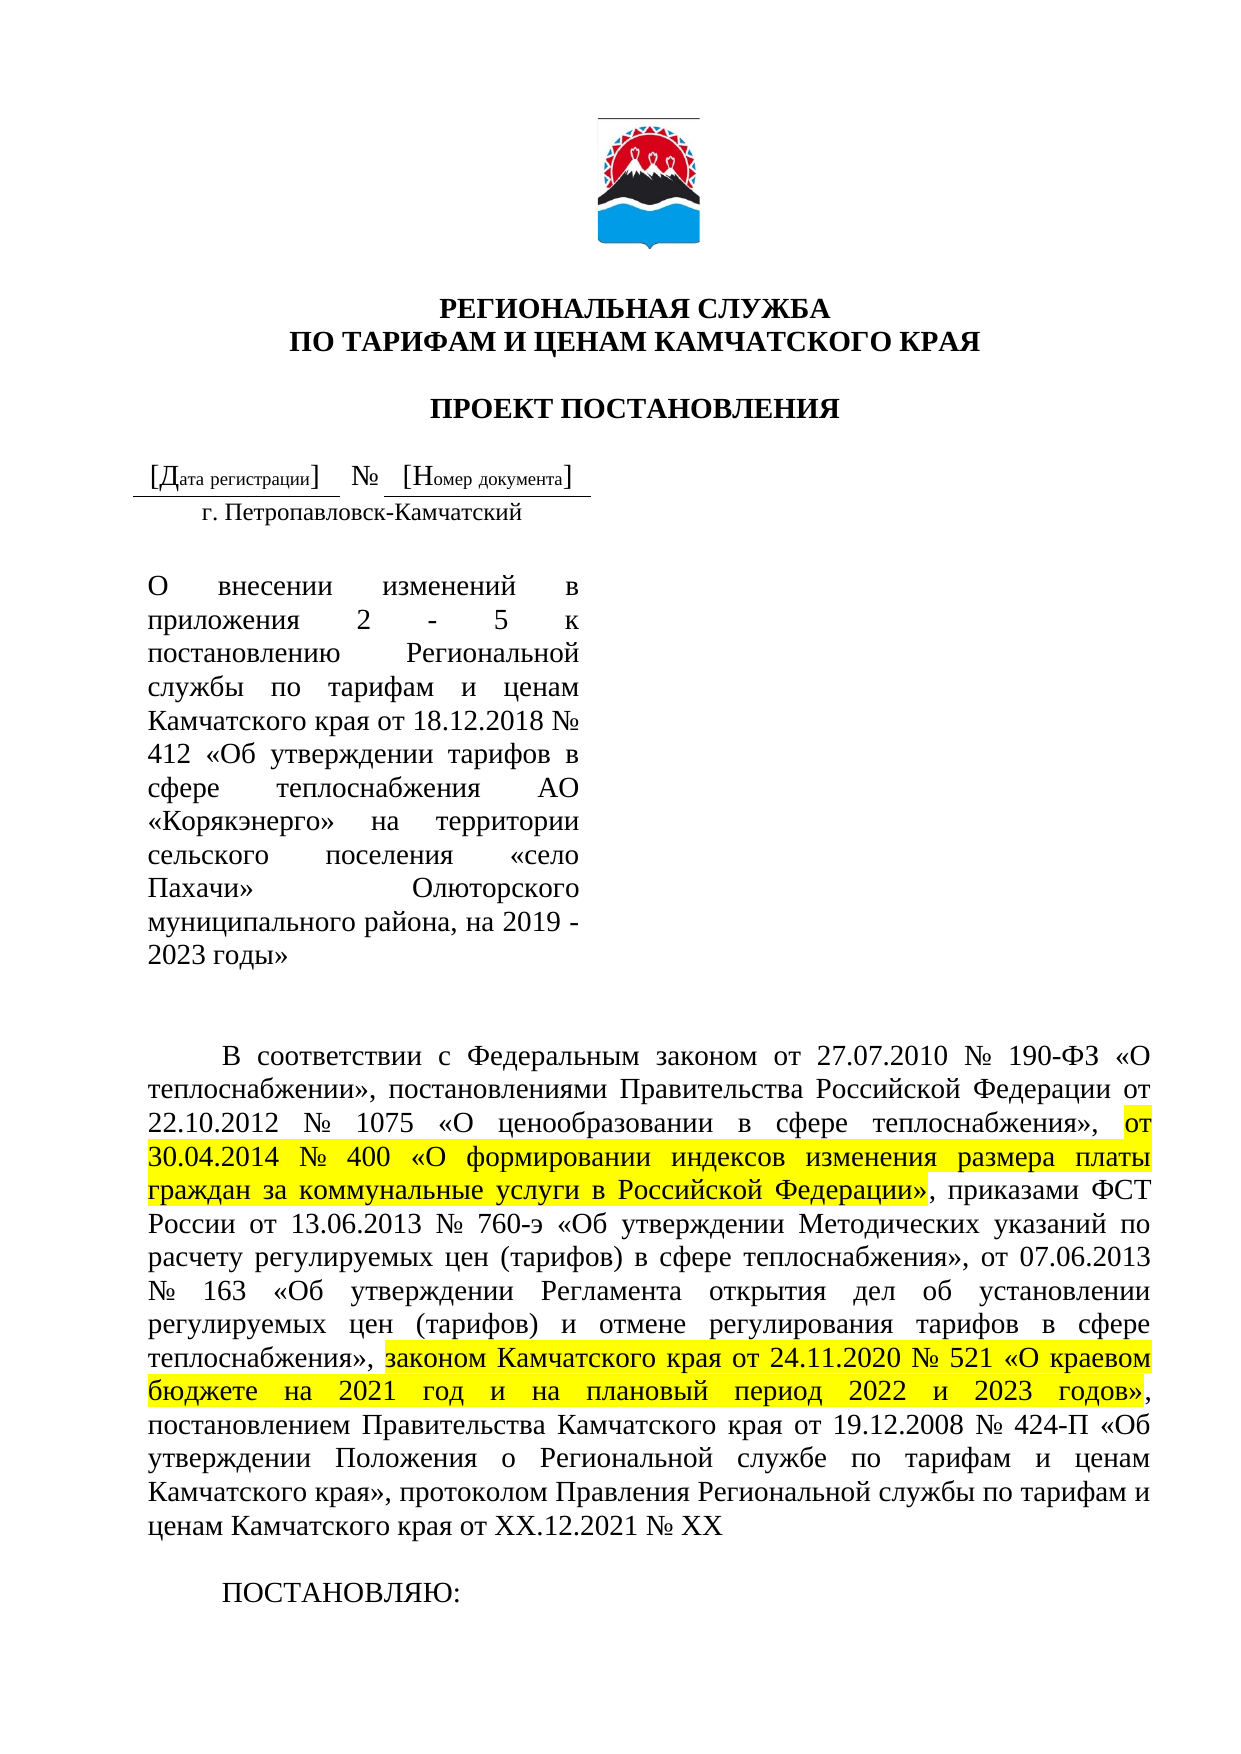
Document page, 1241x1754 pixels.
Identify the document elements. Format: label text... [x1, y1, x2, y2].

picture [653, 241, 700, 246]
text В соответствии с Федеральным законом от 27.07.2010 № 190-ФЗ «О теплоснабжении», постановлениями Правительства Российской Федерации от 22.10.2012 № 1075 «О ценообразовании в сфере теплоснабжения», от 30.04.2014 № 400 «О формировании индексов изменения размера платы граждан за коммунальные услуги в Российской Федерации», приказами ФСТ России от 13.06.2013 № 760-э «Об утверждении Методических указаний по расчету регулируемых цен (тарифов) в сфере теплоснабжения», от 07.06.2013 № 163 «Об утверждении Регламента открытия дел об установлении регулируемых цен (тарифов) и отмене регулирования тарифов в сфере теплоснабжения», законом Камчатского края от 24.11.2020 № 521 «О краевом бюджете на 2021 год и на плановый период 2022 и 2023 годов», постановлением Правительства Камчатского края от 19.12.2008 № 424-П «Об утверждении Положения о Региональной службе по тарифам и ценам Камчатского края», протоколом Правления Региональной службы по тарифам и ценам Камчатского края от ХХ.12.2021 № ХХ [148, 1172, 1152, 1541]
text ПО ТАРИФАМ И ЦЕНАМ КАМЧАТСКОГО КРАЯ [118, 324, 1152, 358]
text ПРОЕКТ ПОСТАНОВЛЕНИЯ [118, 391, 1152, 425]
table_header [Номер документа] [384, 459, 591, 496]
table_header [Дата регистрации] [133, 459, 339, 496]
text г. Петропавловск-Камчатский [148, 497, 576, 526]
text РЕГИОНАЛЬНАЯ СЛУЖБА [118, 291, 1152, 324]
table_header № [340, 459, 384, 496]
text ПОСТАНОВЛЯЮ: [148, 1575, 1152, 1608]
text В соответствии с Федеральным законом от 27.07.2010 № 190-ФЗ «О теплоснабжении», постановлениями Правительства Российской Федерации от 22.10.2012 № 1075 «О ценообразовании в сфере теплоснабжения», от 30.04.2014 № 400 «О формировании индексов изменения размера платы граждан за коммунальные услуги в Российской Федерации», приказами ФСТ России от 13.06.2013 № 760-э «Об утверждении Методических указаний по расчету регулируемых цен (тарифов) в сфере теплоснабжения», от 07.06.2013 № 163 «Об утверждении Регламента открытия дел об установлении регулируемых цен (тарифов) и отмене регулирования тарифов в сфере теплоснабжения», законом Камчатского края от 24.11.2020 № 521 «О краевом бюджете на 2021 год и на плановый период 2022 и 2023 годов», постановлением Правительства Камчатского края от 19.12.2008 № 424-П «Об утверждении Положения о Региональной службе по тарифам и ценам Камчатского края», протоколом Правления Региональной службы по тарифам и ценам Камчатского края от ХХ.12.2021 № ХХ [148, 1038, 1152, 1139]
picture [596, 118, 700, 246]
table_header О внесении изменений в приложения 2 - 5 к постановлению Региональной службы по тарифам и ценам Камчатского края от 18.12.2018 № 412 «Об утверждении тарифов в сфере теплоснабжения АО «Корякэнерго» на территории сельского поселения «село Пахачи» Олюторского муниципального района, на 2019 - 2023 годы» [133, 569, 591, 971]
